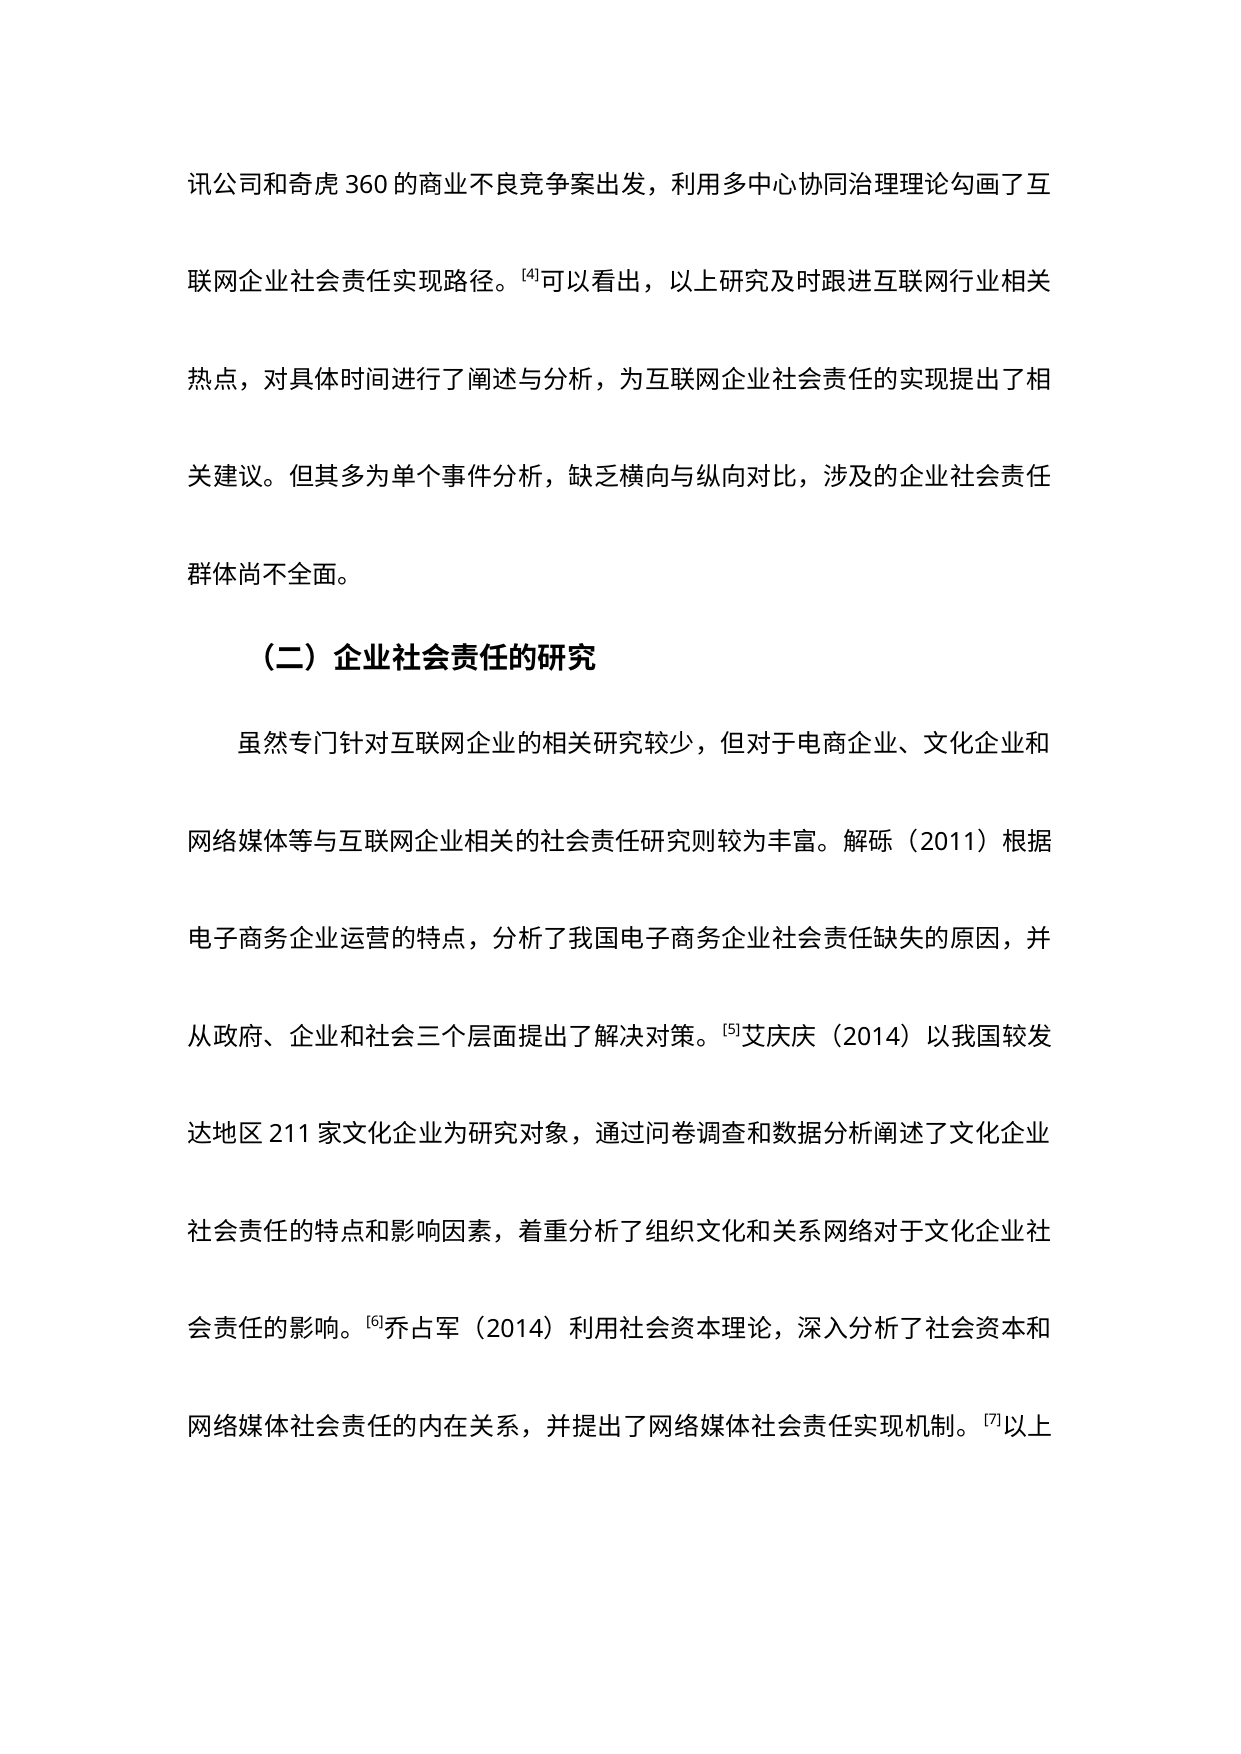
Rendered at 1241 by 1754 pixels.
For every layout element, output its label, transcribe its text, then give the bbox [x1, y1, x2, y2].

text （二）企业社会责任的研究 [187, 623, 1053, 688]
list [187, 709, 1053, 1457]
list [187, 150, 1053, 605]
